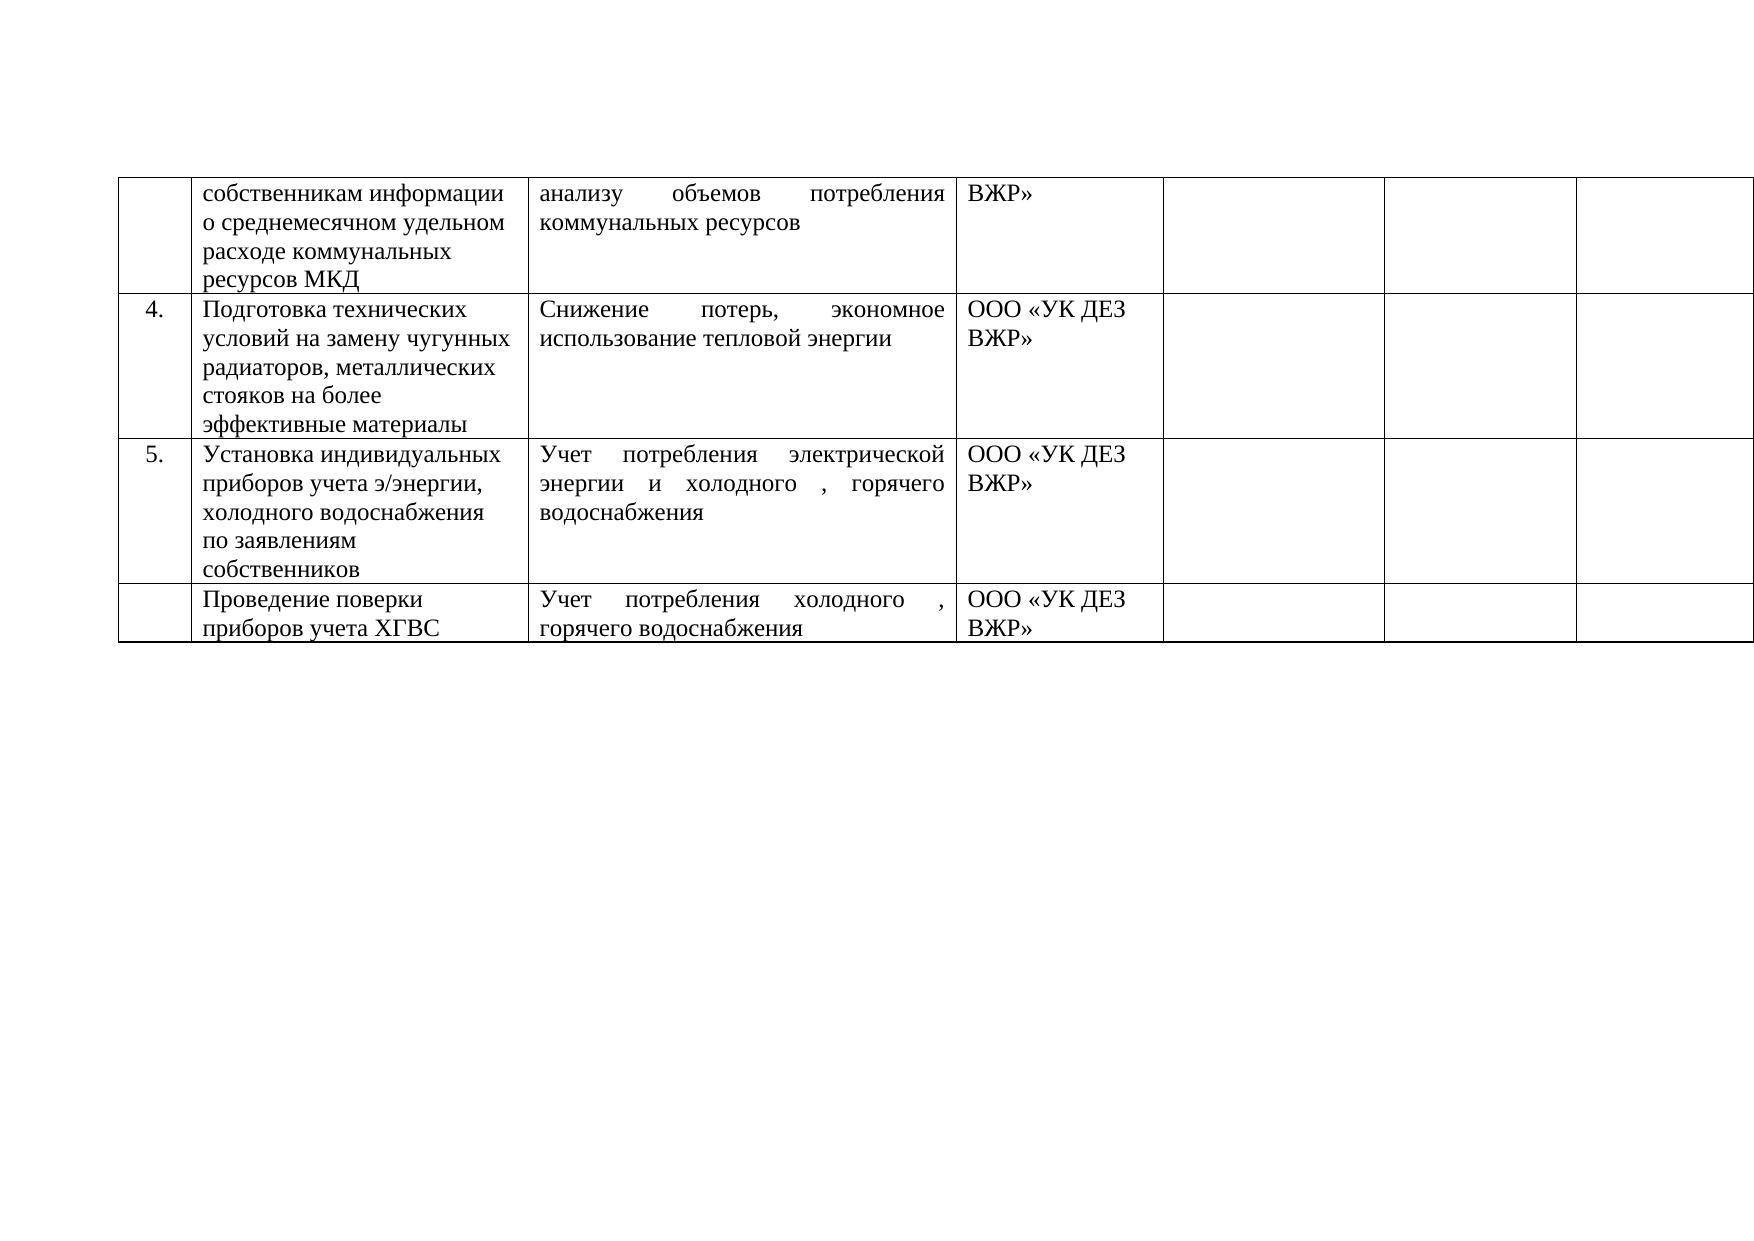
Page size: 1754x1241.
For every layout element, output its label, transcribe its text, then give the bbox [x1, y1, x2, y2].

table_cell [192, 178, 528, 293]
table_cell [119, 584, 191, 641]
table_cell [1385, 178, 1576, 293]
table_cell [1577, 439, 1753, 583]
table_cell Учет потребления электрической энергии и холодного , горячего водоснабжения [529, 439, 956, 583]
table_cell Установка индивидуальных приборов учета э/энергии, холодного водоснабжения по заявлениям собственников [192, 439, 528, 583]
table_cell [1164, 294, 1384, 438]
table_cell [1385, 294, 1576, 438]
table_cell [1164, 439, 1384, 583]
table_cell Учет потребления холодного , горячего водоснабжения [529, 584, 956, 641]
table_cell 3. [119, 178, 191, 293]
table_cell [1164, 584, 1384, 641]
table_cell [1577, 584, 1753, 641]
table_cell ООО «УК ДЕЗ ВЖР» [957, 584, 1163, 641]
table_cell ООО «УК ДЕЗ ВЖР» [957, 294, 1163, 438]
table_cell ООО «УК ДЕЗ ВЖР» [957, 439, 1163, 583]
table_cell 5. [119, 439, 191, 583]
table_cell [1385, 439, 1576, 583]
table_cell Подготовка технических условий на замену чугунных радиаторов, металлических стояков на более эффективные материалы [192, 294, 528, 438]
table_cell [529, 178, 956, 293]
table_cell 4. [119, 294, 191, 438]
table_cell [1164, 178, 1384, 293]
table_cell [1577, 294, 1753, 438]
table_cell Проведение поверки приборов учета ХГВС [192, 584, 528, 641]
table_cell ООО «УК ДЕЗ ВЖР» [957, 178, 1163, 293]
table_cell [1385, 584, 1576, 641]
table_cell Снижение потерь, экономное использование тепловой энергии [529, 294, 956, 438]
table_cell [1577, 178, 1753, 293]
